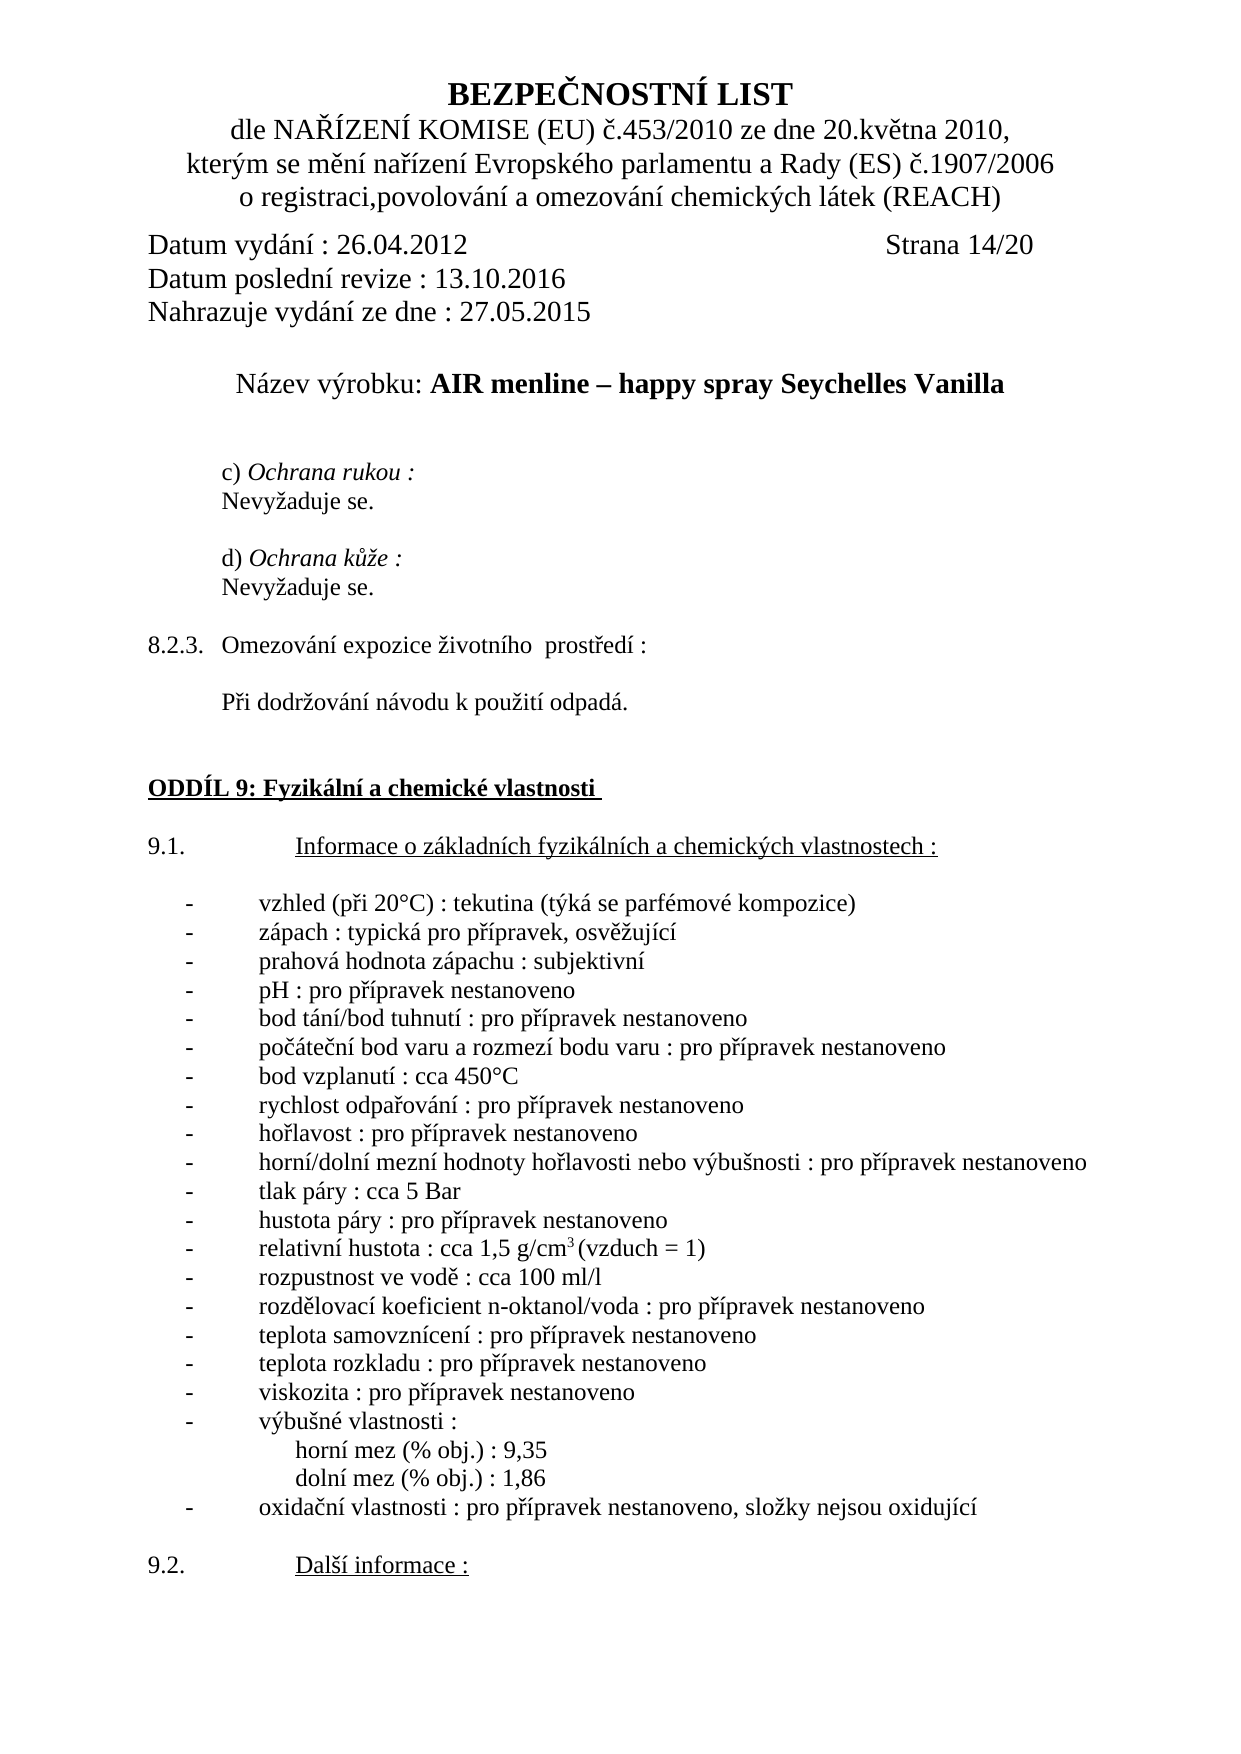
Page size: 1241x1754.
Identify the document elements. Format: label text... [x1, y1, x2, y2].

text d) Ochrana kůže : [148, 543, 1092, 572]
list pH : pro přípravek nestanoveno [185, 975, 1092, 1003]
list teplota samovznícení : pro přípravek nestanoveno [185, 1320, 1092, 1348]
list bod tání/bod tuhnutí : pro přípravek nestanoveno [185, 1003, 1092, 1032]
list viskozita : pro přípravek nestanoveno [185, 1377, 1092, 1406]
list zápach : typická pro přípravek, osvěžující [185, 917, 1092, 946]
list Další informace : [148, 1550, 1092, 1578]
list horní/dolní mezní hodnoty hořlavosti nebo výbušnosti : pro přípravek nestanoveno [185, 1147, 1092, 1176]
list bod vzplanutí : cca [185, 1061, 1092, 1090]
list relativní hustota : cca 1,5 g/cm3 (vzduch = 1) [185, 1233, 1092, 1262]
list teplota rozkladu : pro přípravek nestanoveno [185, 1348, 1092, 1377]
text Nevyžaduje se. [148, 572, 1092, 601]
list hustota páry : pro přípravek nestanoveno [185, 1205, 1092, 1233]
text ODDÍL 9: Fyzikální a chemické vlastnosti [148, 773, 1092, 802]
text c) Ochrana rukou : [148, 457, 1092, 486]
text dolní mez (% obj.) : 1,86 [185, 1463, 1092, 1492]
list počáteční bod varu a rozmezí bodu varu : pro přípravek nestanoveno [185, 1032, 1092, 1061]
list tlak páry : cca 5 Bar [185, 1176, 1092, 1205]
list oxidační vlastnosti : pro přípravek nestanoveno, složky nejsou oxidující [185, 1492, 1092, 1521]
list prahová hodnota zápachu : subjektivní [185, 946, 1092, 975]
text Nevyžaduje se. [148, 486, 1092, 515]
text 8.2.3. Omezování expozice životního prostředí : [148, 630, 1092, 658]
list výbušné vlastnosti : [185, 1406, 1092, 1435]
list vzhled (při ) : tekutina (týká se parfémové kompozice) [185, 888, 1092, 917]
list Informace o základních fyzikálních a chemických vlastnostech : [148, 831, 1092, 860]
list hořlavost : pro přípravek nestanoveno [185, 1118, 1092, 1147]
list rozdělovací koeficient n-oktanol/voda : pro přípravek nestanoveno [185, 1291, 1092, 1320]
text Při dodržování návodu k použití odpadá. [221, 687, 1092, 716]
text horní mez (% obj.) : 9,35 [185, 1435, 1092, 1463]
list rychlost odpařování : pro přípravek nestanoveno [185, 1090, 1092, 1118]
list rozpustnost ve vodě : cca 100 ml/l [185, 1262, 1092, 1291]
